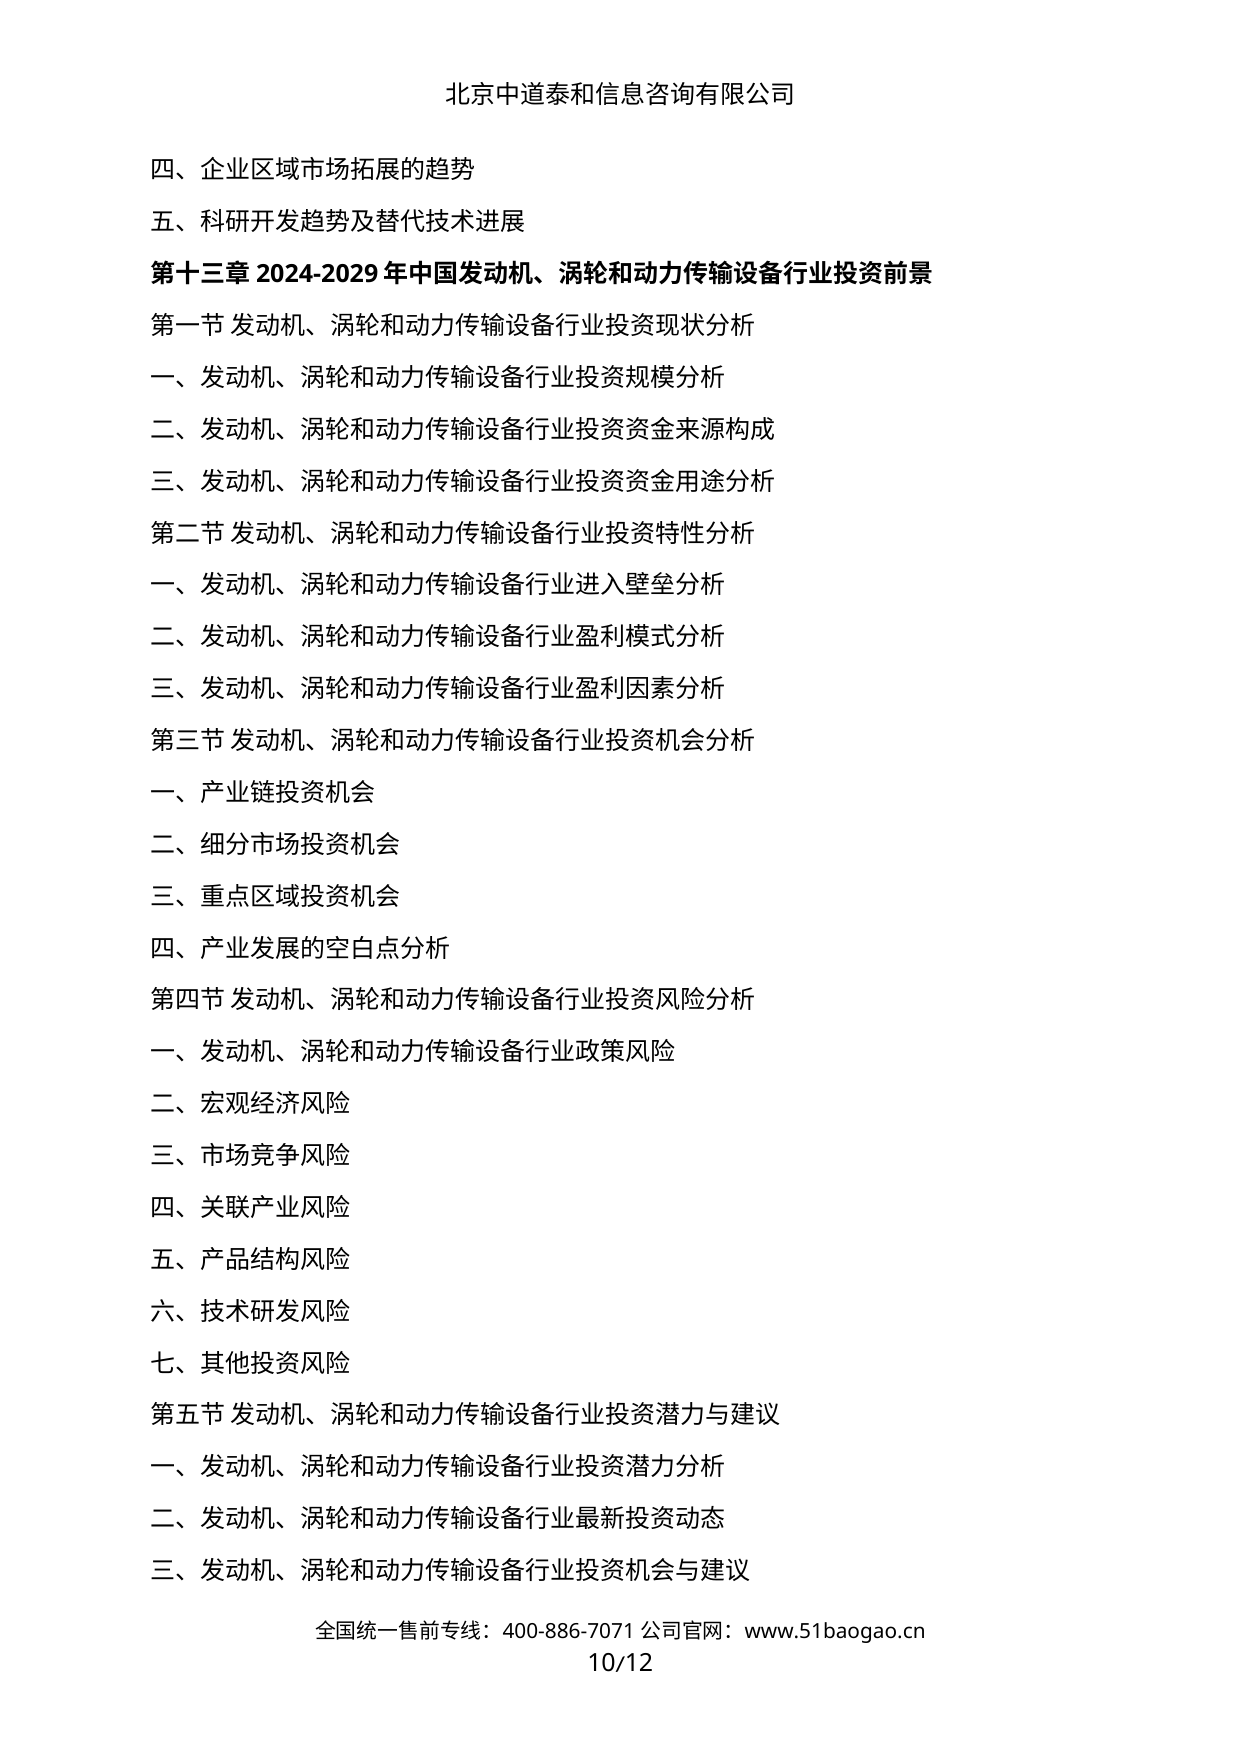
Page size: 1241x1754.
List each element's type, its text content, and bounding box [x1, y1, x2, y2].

text 四、关联产业风险 [150, 1187, 1090, 1224]
text 一、发动机、涡轮和动力传输设备行业投资潜力分析 [150, 1447, 1090, 1483]
text 五、科研开发趋势及替代技术进展 [150, 202, 1090, 238]
text 第二节 发动机、涡轮和动力传输设备行业投资特性分析 [150, 513, 1090, 549]
text 三、发动机、涡轮和动力传输设备行业投资机会与建议 [150, 1551, 1090, 1587]
text 五、产品结构风险 [150, 1239, 1090, 1276]
text 三、市场竞争风险 [150, 1136, 1090, 1172]
text 三、重点区域投资机会 [150, 876, 1090, 912]
text 二、发动机、涡轮和动力传输设备行业盈利模式分析 [150, 617, 1090, 653]
text 七、其他投资风险 [150, 1343, 1090, 1379]
text 四、企业区域市场拓展的趋势 [150, 150, 1090, 186]
text 一、发动机、涡轮和动力传输设备行业政策风险 [150, 1032, 1090, 1068]
text 第三节 发动机、涡轮和动力传输设备行业投资机会分析 [150, 721, 1090, 757]
text 一、发动机、涡轮和动力传输设备行业进入壁垒分析 [150, 565, 1090, 601]
text 第五节 发动机、涡轮和动力传输设备行业投资潜力与建议 [150, 1395, 1090, 1431]
text 第十三章 2024-2029年中国发动机、涡轮和动力传输设备行业投资前景 [150, 254, 1090, 290]
text 二、细分市场投资机会 [150, 824, 1090, 861]
text 三、发动机、涡轮和动力传输设备行业投资资金用途分析 [150, 461, 1090, 497]
text 一、产业链投资机会 [150, 772, 1090, 809]
text 四、产业发展的空白点分析 [150, 928, 1090, 964]
text 第一节 发动机、涡轮和动力传输设备行业投资现状分析 [150, 306, 1090, 342]
text 二、发动机、涡轮和动力传输设备行业投资资金来源构成 [150, 409, 1090, 446]
text 三、发动机、涡轮和动力传输设备行业盈利因素分析 [150, 669, 1090, 705]
text 第四节 发动机、涡轮和动力传输设备行业投资风险分析 [150, 980, 1090, 1016]
text 六、技术研发风险 [150, 1291, 1090, 1327]
text 二、发动机、涡轮和动力传输设备行业最新投资动态 [150, 1499, 1090, 1535]
text 一、发动机、涡轮和动力传输设备行业投资规模分析 [150, 357, 1090, 394]
text 二、宏观经济风险 [150, 1084, 1090, 1120]
